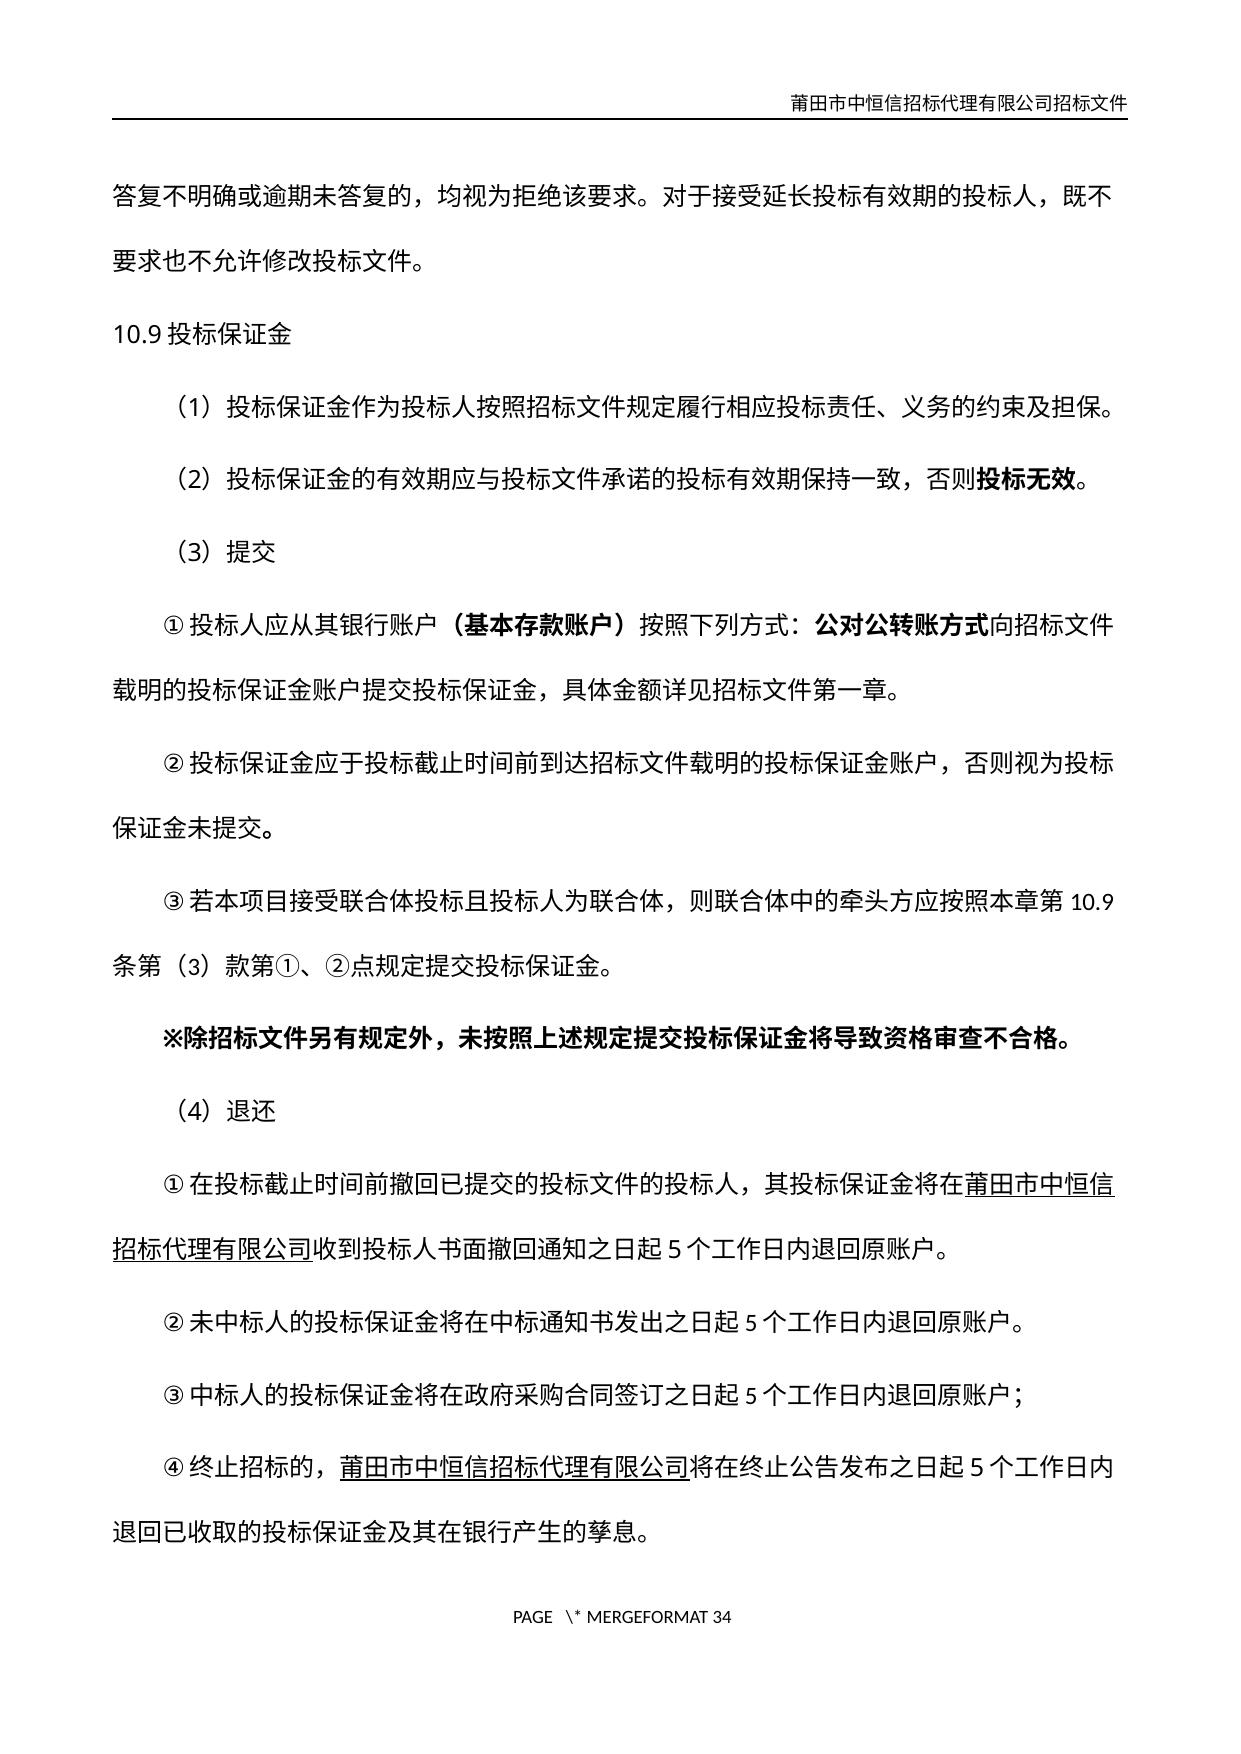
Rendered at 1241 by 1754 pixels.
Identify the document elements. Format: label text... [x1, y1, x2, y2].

text （3）提交 [112, 518, 1128, 583]
text ※除招标文件另有规定外，未按照上述规定提交投标保证金将导致资格审查不合格。 [112, 1004, 1128, 1069]
text ②未中标人的投标保证金将在中标通知书发出之日起5个工作日内退回原账户。 [112, 1288, 1128, 1353]
text 10.9投标保证金 [112, 300, 1128, 365]
text （2）投标保证金的有效期应与投标文件承诺的投标有效期保持一致，否则投标无效。 [112, 445, 1128, 510]
text ②投标保证金应于投标截止时间前到达招标文件载明的投标保证金账户，否则视为投标保证金未提交。 [112, 729, 1128, 859]
text ①投标人应从其银行账户（基本存款账户）按照下列方式：公对公转账方式向招标文件载明的投标保证金账户提交投标保证金，具体金额详见招标文件第一章。 [112, 591, 1128, 721]
text ③若本项目接受联合体投标且投标人为联合体，则联合体中的牵头方应按照本章第10.9条第（3）款第①、②点规定提交投标保证金。 [112, 867, 1128, 997]
text ④终止招标的，莆田市中恒信招标代理有限公司将在终止公告发布之日起5个工作日内退回已收取的投标保证金及其在银行产生的孳息。 [112, 1433, 1128, 1563]
text ①在投标截止时间前撤回已提交的投标文件的投标人，其投标保证金将在莆田市中恒信招标代理有限公司收到投标人书面撤回通知之日起5个工作日内退回原账户。 [112, 1150, 1128, 1280]
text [112, 162, 1128, 292]
text （1）投标保证金作为投标人按照招标文件规定履行相应投标责任、义务的约束及担保。 [112, 373, 1128, 438]
text （4）退还 [112, 1077, 1128, 1142]
text ③中标人的投标保证金将在政府采购合同签订之日起5个工作日内退回原账户； [112, 1361, 1128, 1426]
